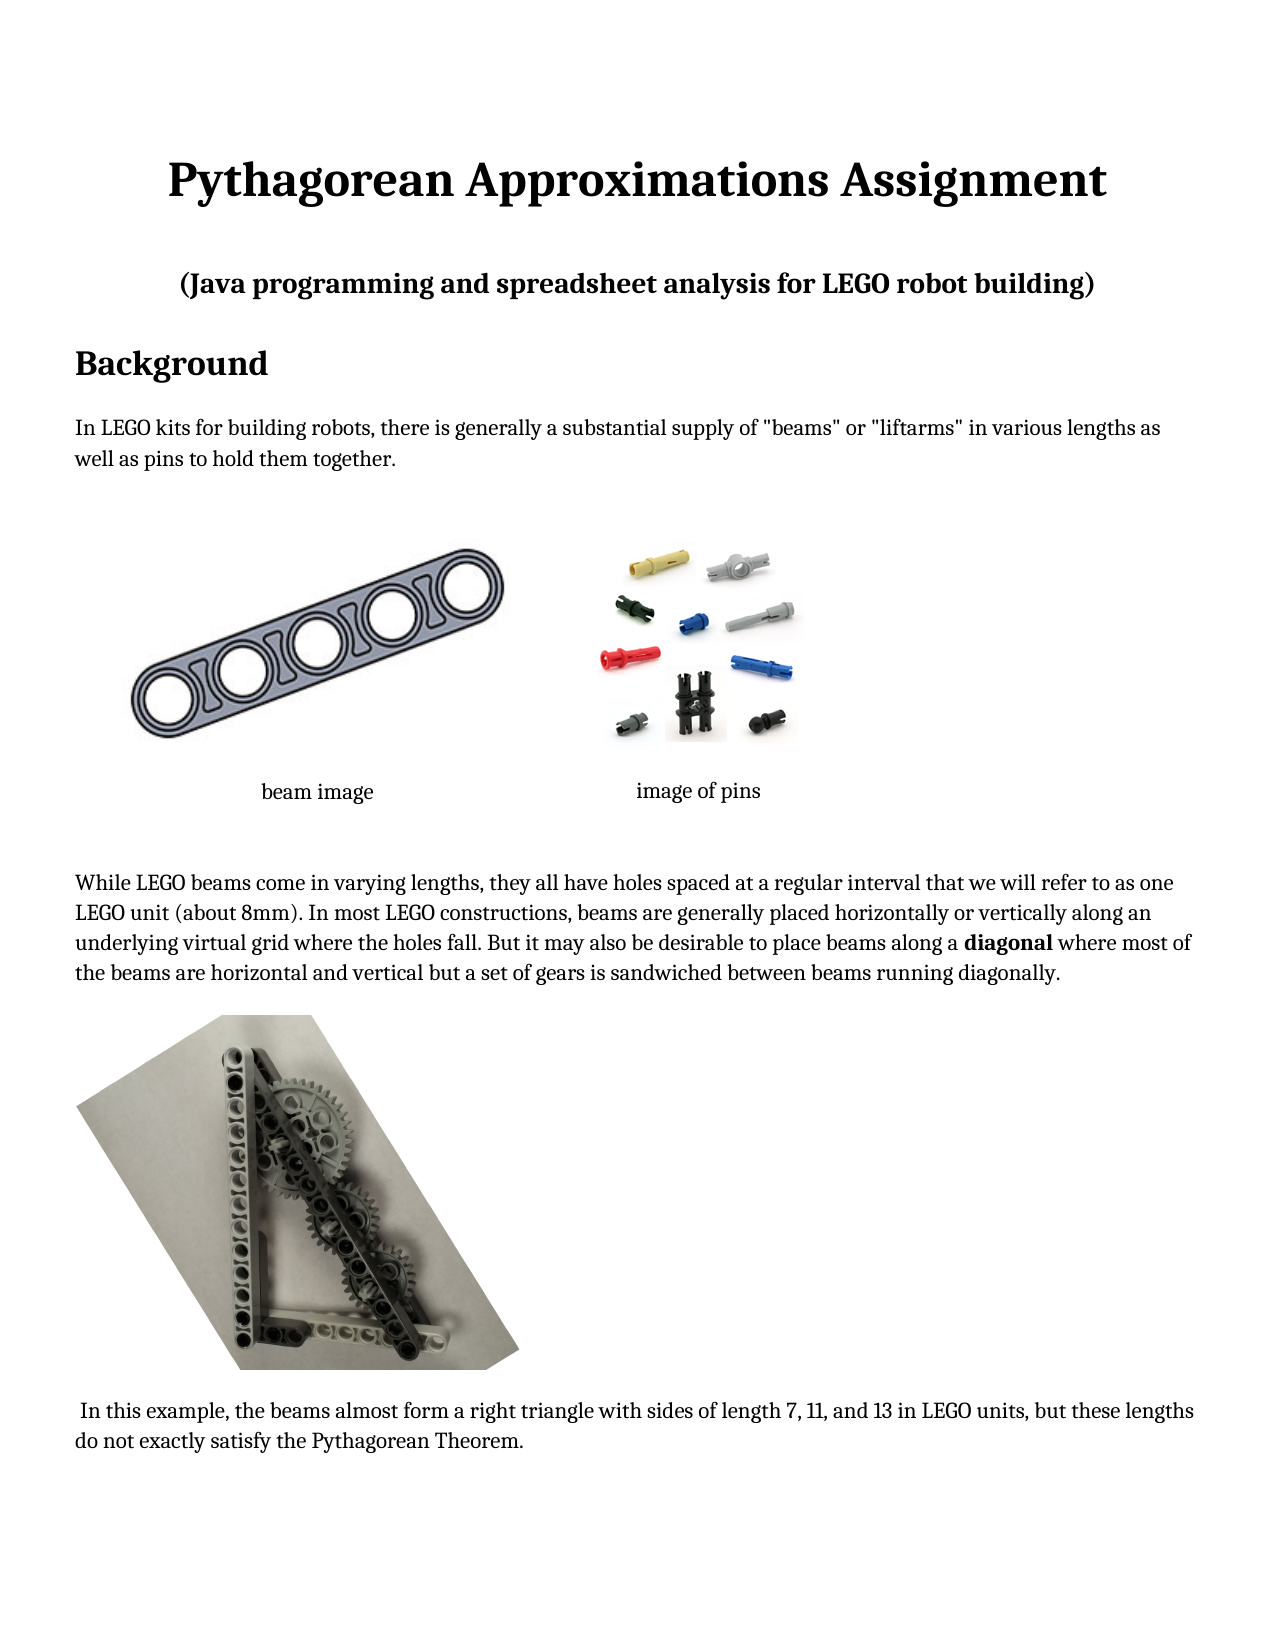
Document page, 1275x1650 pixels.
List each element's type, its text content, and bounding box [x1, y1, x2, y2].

text In this example, the beams almost form a right triangle with sides of length 7, 11, and 13 in LEGO units, but these lengths do not exactly satisfy the Pythagorean Theorem. [75, 1398, 1200, 1454]
subtitle (Java programming and spreadsheet analysis for LEGO robot building) [75, 267, 1200, 301]
subtitle Background [75, 343, 1200, 384]
subtitle Pythagorean Approximations Assignment [75, 151, 1200, 209]
text While LEGO beams come in varying lengths, they all have holes spaced at a regular interval that we will refer to as one LEGO unit (about 8mm). In most LEGO constructions, beams are generally placed horizontally or vertically along an underlying virtual grid where the holes fall. But it may also be desirable to place beams along a diagonal where most of the beams are horizontal and vertical but a set of gears is sandwiched between beams running diagonally. [75, 869, 1200, 987]
picture [89, 536, 545, 751]
table_header image of pins [559, 501, 837, 844]
picture [75, 1015, 704, 1370]
text In LEGO kits for building robots, there is generally a substantial supply of "beams" or "liftarms" in various lengths as well as pins to hold them together. [75, 415, 1200, 472]
picture [592, 536, 805, 750]
table_header beam image [75, 501, 559, 844]
